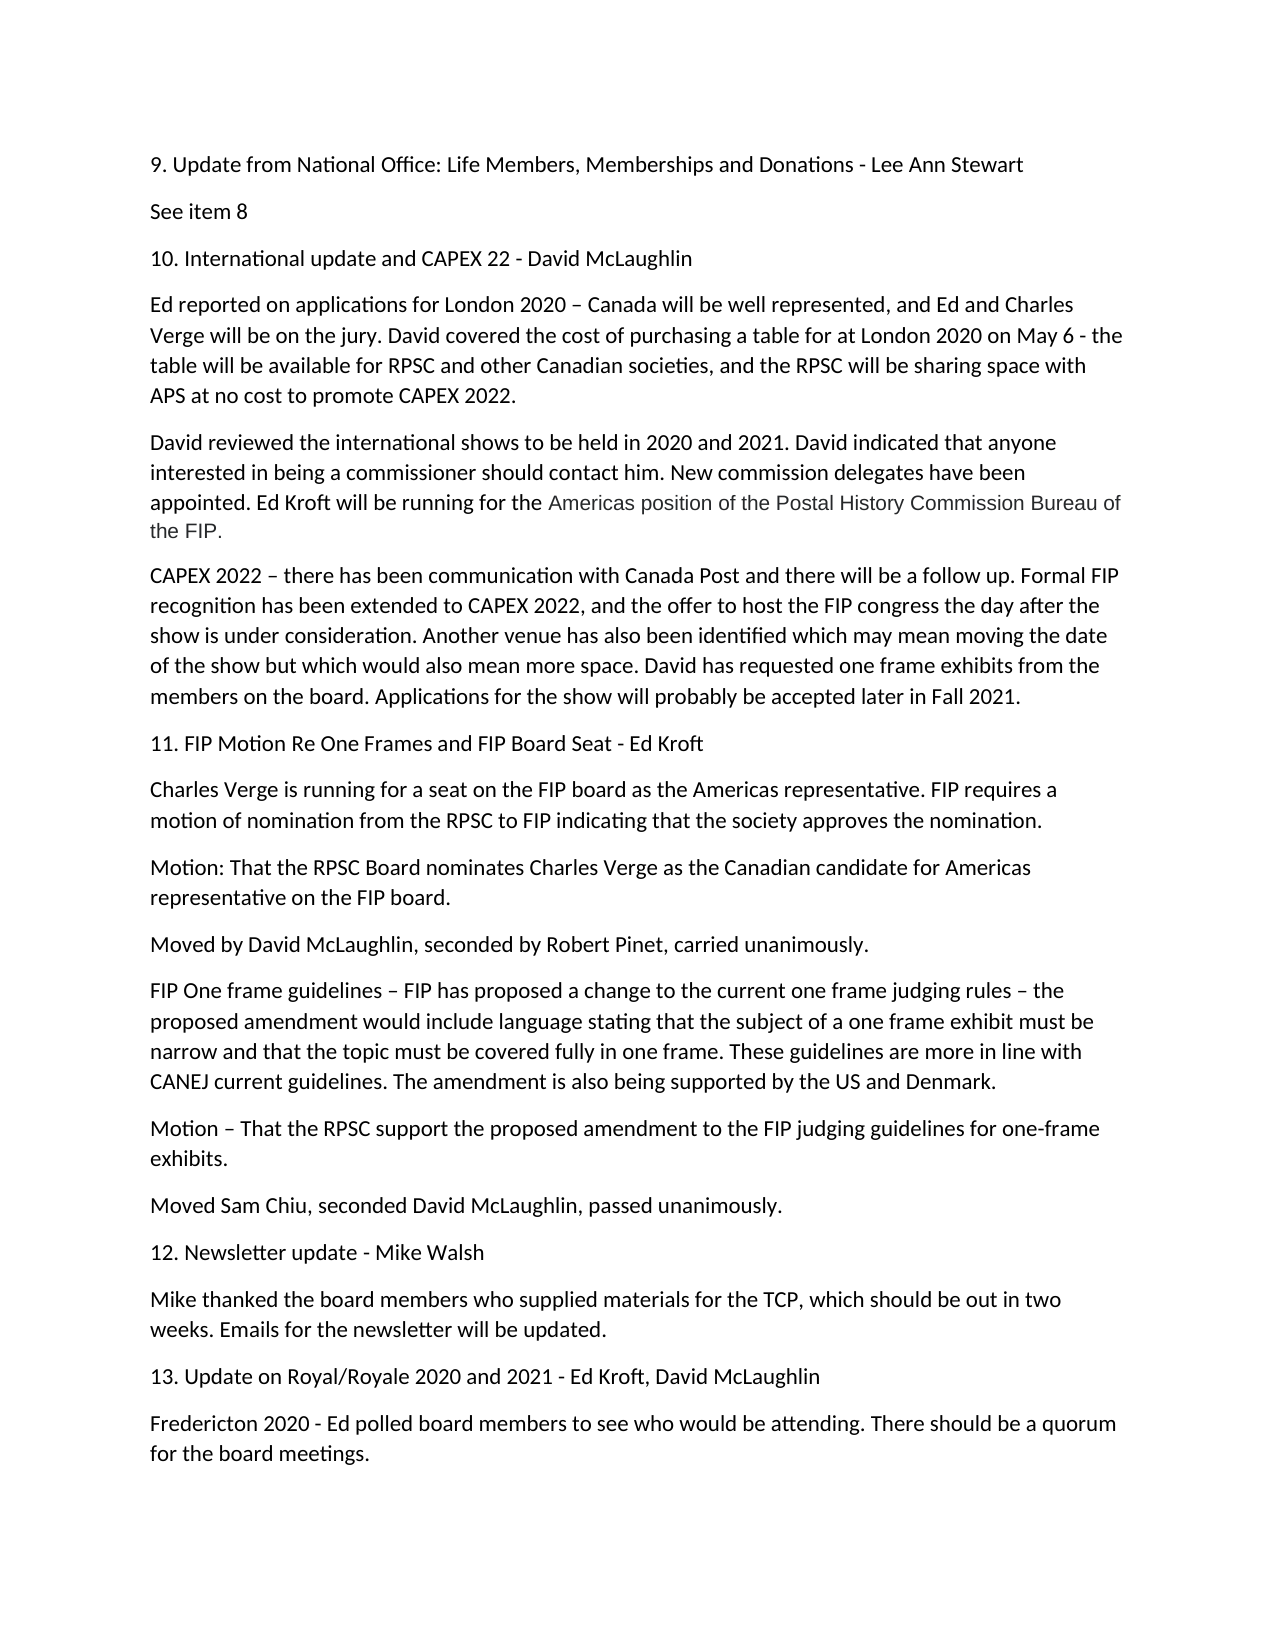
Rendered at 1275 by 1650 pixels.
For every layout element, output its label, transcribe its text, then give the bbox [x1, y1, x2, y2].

text Motion: That the RPSC Board nominates Charles Verge as the Canadian candidate for Americas representative on the FIP board. [150, 853, 1125, 911]
text Fredericton 2020 - Ed polled board members to see who would be attending. There should be a quorum for the board meetings. [150, 1409, 1125, 1467]
text Mike thanked the board members who supplied materials for the TCP, which should be out in two weeks. Emails for the newsletter will be updated. [150, 1285, 1125, 1343]
text 11. FIP Motion Re One Frames and FIP Board Seat - Ed Kroft [150, 729, 1125, 757]
text 9. Update from National Office: Life Members, Memberships and Donations - Lee Ann Stewart [150, 150, 1125, 178]
text FIP One frame guidelines – FIP has proposed a change to the current one frame judging rules – the proposed amendment would include language stating that the subject of a one frame exhibit must be narrow and that the topic must be covered fully in one frame. These guidelines are more in line with CANEJ current guidelines. The amendment is also being supported by the US and Denmark. [150, 977, 1125, 1095]
text Moved by David McLaughlin, seconded by Robert Pinet, carried unanimously. [150, 930, 1125, 958]
text David reviewed the international shows to be held in 2020 and 2021. David indicated that anyone interested in being a commissioner should contact him. New commission delegates have been appointed. Ed Kroft will be running for the Americas position of the Postal History Commission Bureau of the FIP. [150, 428, 1125, 542]
text CAPEX 2022 – there has been communication with Canada Post and there will be a follow up. Formal FIP recognition has been extended to CAPEX 2022, and the offer to host the FIP congress the day after the show is under consideration. Another venue has also been identified which may mean moving the date of the show but which would also mean more space. David has requested one frame exhibits from the members on the board. Applications for the show will probably be accepted later in Fall 2021. [150, 561, 1125, 710]
text Motion – That the RPSC support the proposed amendment to the FIP judging guidelines for one-frame exhibits. [150, 1114, 1125, 1172]
text Moved Sam Chiu, seconded David McLaughlin, passed unanimously. [150, 1191, 1125, 1219]
text 13. Update on Royal/Royale 2020 and 2021 - Ed Kroft, David McLaughlin [150, 1362, 1125, 1390]
text Ed reported on applications for London 2020 – Canada will be well represented, and Ed and Charles Verge will be on the jury. David covered the cost of purchasing a table for at London 2020 on May 6 - the table will be available for RPSC and other Canadian societies, and the RPSC will be sharing space with APS at no cost to promote CAPEX 2022. [150, 291, 1125, 409]
text 10. International update and CAPEX 22 - David McLaughlin [150, 244, 1125, 272]
text See item 8 [150, 197, 1125, 225]
text Charles Verge is running for a seat on the FIP board as the Americas representative. FIP requires a motion of nomination from the RPSC to FIP indicating that the society approves the nomination. [150, 776, 1125, 834]
text 12. Newsletter update - Mike Walsh [150, 1238, 1125, 1266]
